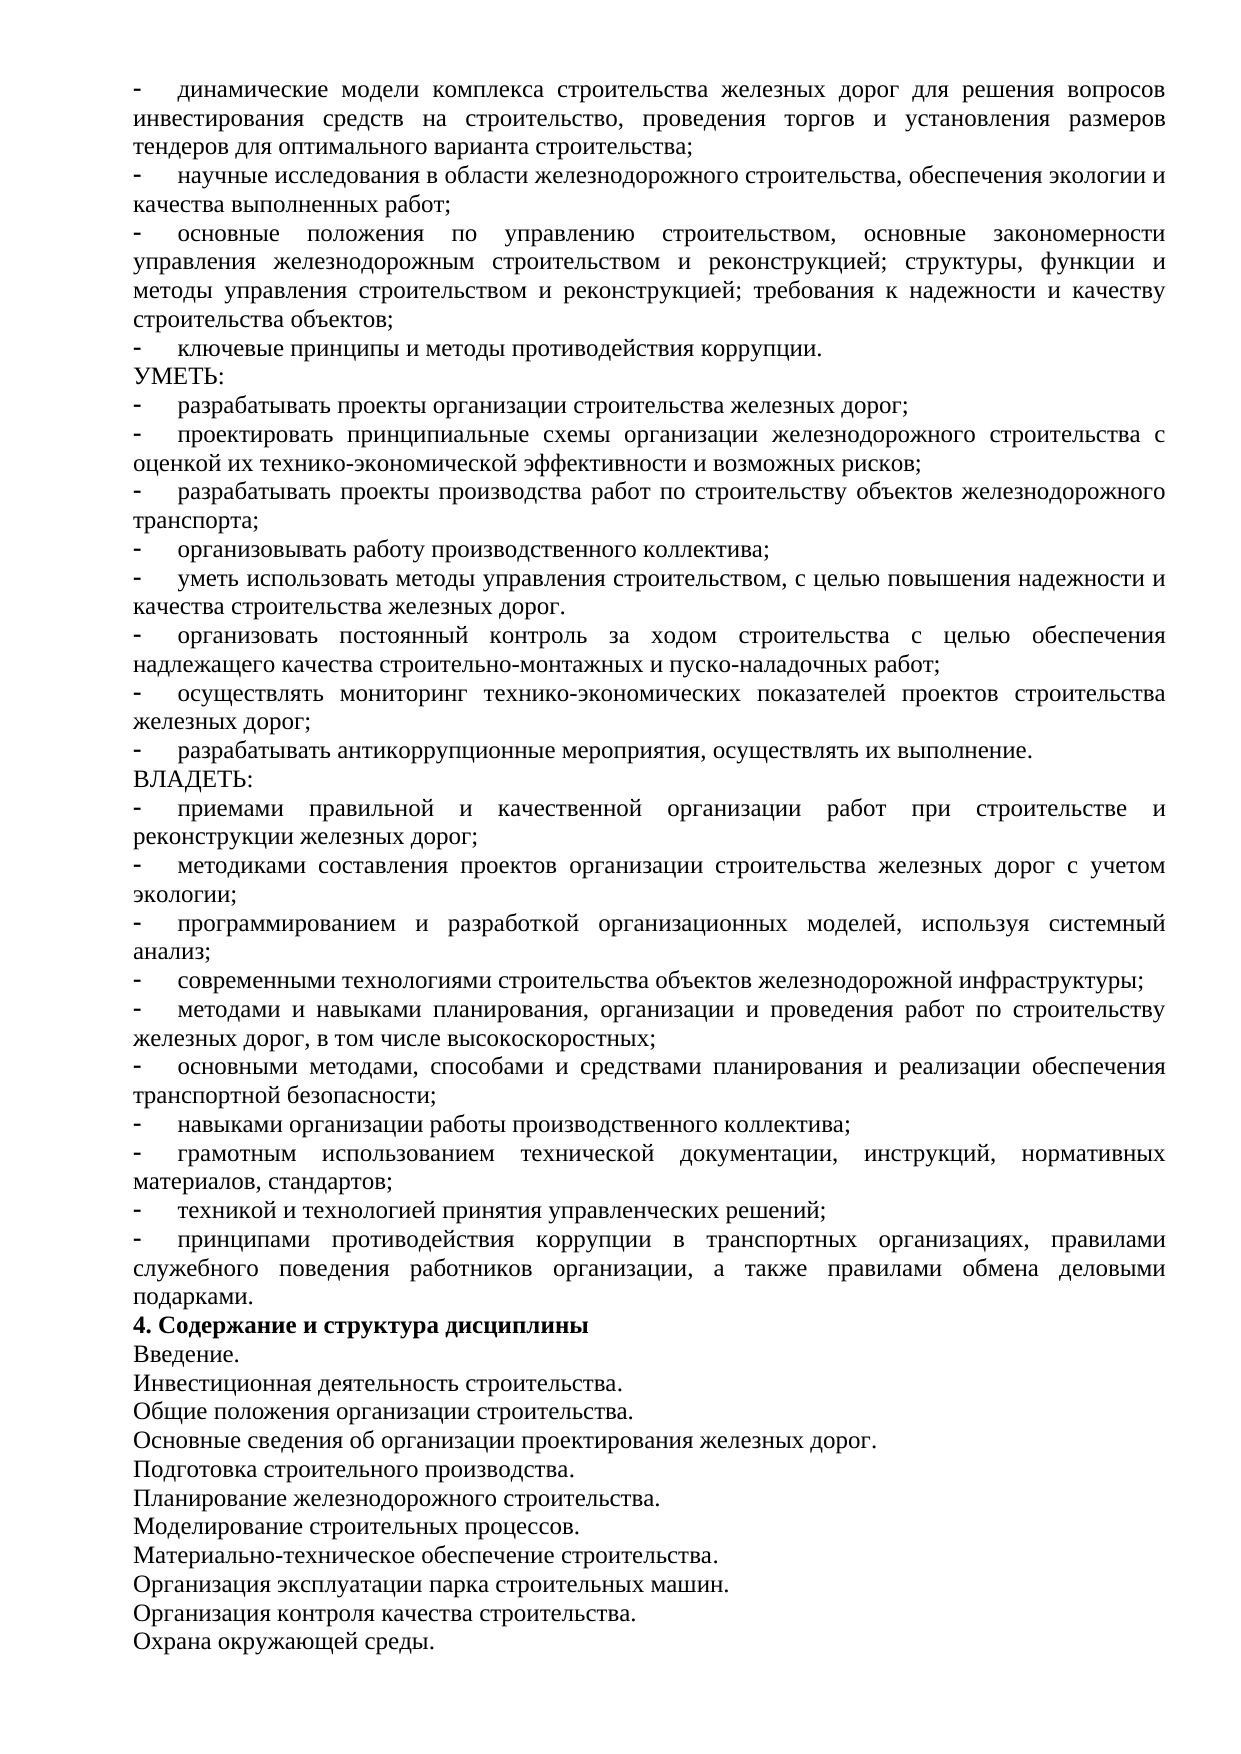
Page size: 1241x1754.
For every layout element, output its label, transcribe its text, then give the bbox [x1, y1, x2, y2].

text Планирование железнодорожного строительства. [133, 1483, 1167, 1511]
list разрабатывать антикоррупционные мероприятия, осуществлять их выполнение. [133, 735, 1167, 764]
list разрабатывать проекты производства работ по строительству объектов железнодорожного транспорта; [133, 476, 1167, 534]
text ВЛАДЕТЬ: [133, 764, 1167, 793]
text Инвестиционная деятельность строительства. [133, 1368, 1167, 1396]
list основные положения по управлению строительством, основные закономерности управления железнодорожным строительством и реконструкцией; структуры, функции и методы управления строительством и реконструкцией; требования к надежности и качеству строительства объектов; [133, 218, 1167, 333]
list научные исследования в области железнодорожного строительства, обеспечения экологии и качества выполненных работ; [133, 160, 1167, 218]
text Подготовка строительного производства. [133, 1454, 1167, 1483]
list ключевые принципы и методы противодействия коррупции. [133, 333, 1167, 361]
text Организация эксплуатации парка строительных машин. [133, 1569, 1167, 1598]
text Материально-техническое обеспечение строительства. [133, 1540, 1167, 1569]
text Основные сведения об организации проектирования железных дорог. [133, 1425, 1167, 1454]
list проектировать принципиальные схемы организации железнодорожного строительства с оценкой их технико-экономической эффективности и возможных рисков; [133, 419, 1167, 476]
text Введение. [133, 1339, 1167, 1368]
list уметь использовать методы управления строительством, с целью повышения надежности и качества строительства железных дорог. [133, 563, 1167, 620]
list организовывать работу производственного коллектива; [133, 534, 1167, 563]
list основными методами, способами и средствами планирования и реализации обеспечения транспортной безопасности; [133, 1051, 1167, 1109]
list методами и навыками планирования, организации и проведения работ по строительству железных дорог, в том числе высокоскоростных; [133, 994, 1167, 1051]
list организовать постоянный контроль за ходом строительства с целью обеспечения надлежащего качества строительно-монтажных и пуско-наладочных работ; [133, 620, 1167, 678]
list методиками составления проектов организации строительства железных дорог с учетом экологии; [133, 850, 1167, 908]
list динамические модели комплекса строительства железных дорог для решения вопросов инвестирования средств на строительство, проведения торгов и установления размеров тендеров для оптимального варианта строительства; [133, 74, 1167, 160]
list приемами правильной и качественной организации работ при строительстве и реконструкции железных дорог; [133, 793, 1167, 850]
text Общие положения организации строительства. [133, 1396, 1167, 1425]
text Организация контроля качества строительства. [133, 1598, 1167, 1626]
text 4. Содержание и структура дисциплины [133, 1310, 1167, 1339]
list современными технологиями строительства объектов железнодорожной инфраструктуры; [133, 965, 1167, 994]
list осуществлять мониторинг технико-экономических показателей проектов строительства железных дорог; [133, 678, 1167, 735]
list программированием и разработкой организационных моделей, используя системный анализ; [133, 908, 1167, 965]
text УМЕТЬ: [133, 361, 1167, 390]
list техникой и технологией принятия управленческих решений; [133, 1195, 1167, 1224]
list навыками организации работы производственного коллектива; [133, 1109, 1167, 1138]
text Моделирование строительных процессов. [133, 1511, 1167, 1540]
text Охрана окружающей среды. [133, 1626, 1167, 1655]
list принципами противодействия коррупции в транспортных организациях, правилами служебного поведения работников организации, а также правилами обмена деловыми подарками. [133, 1224, 1167, 1310]
list грамотным использованием технической документации, инструкций, нормативных материалов, стандартов; [133, 1138, 1167, 1195]
list разрабатывать проекты организации строительства железных дорог; [133, 390, 1167, 419]
